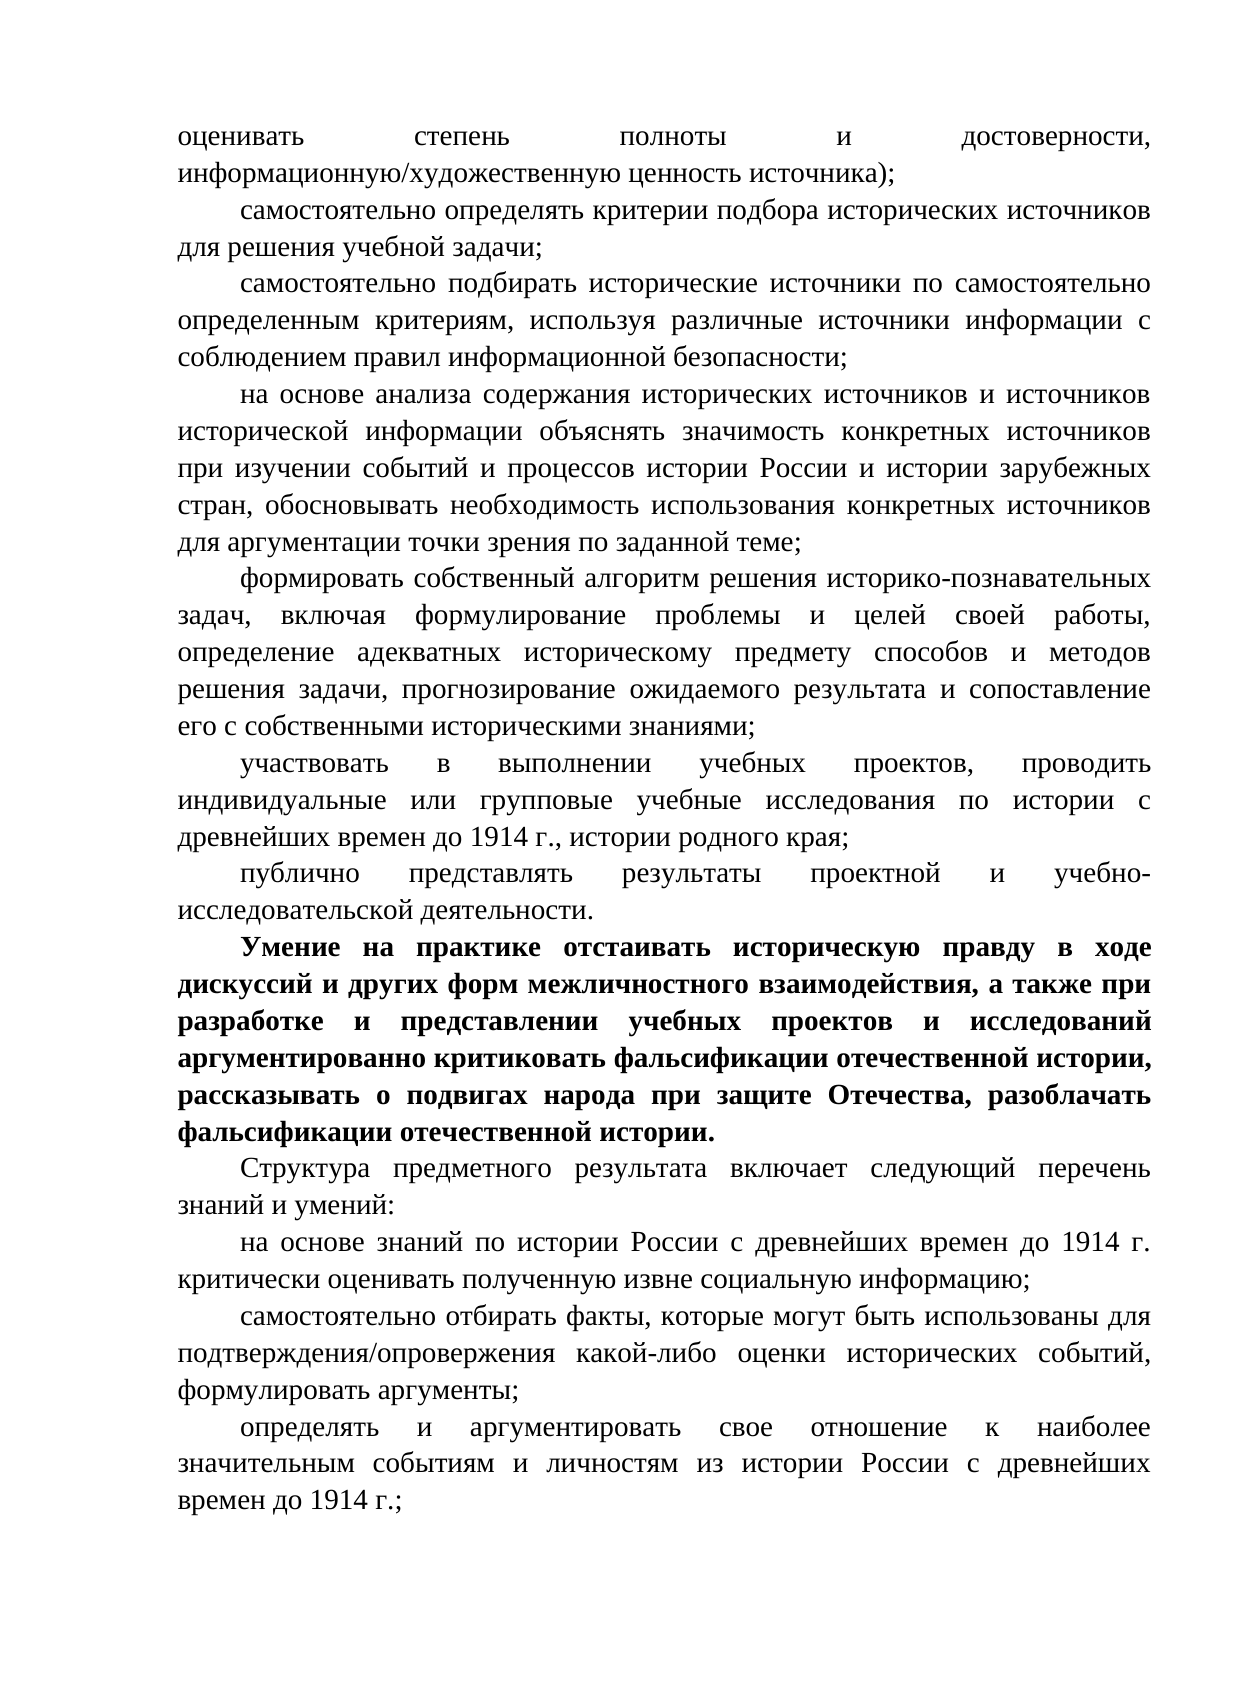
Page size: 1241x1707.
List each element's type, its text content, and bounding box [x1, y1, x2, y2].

text на основе анализа содержания исторических источников и источников исторической информации объяснять значимость конкретных источников при изучении событий и процессов истории России и истории зарубежных стран, обосновывать необходимость использования конкретных источников для аргументации точки зрения по заданной теме; [177, 376, 1152, 557]
text самостоятельно определять критерии подбора исторических источников для решения учебной задачи; [177, 192, 1152, 262]
text публично представлять результаты проектной и учебно-исследовательской деятельности. [177, 856, 1152, 926]
text самостоятельно отбирать факты, которые могут быть использованы для подтверждения/опровержения какой-либо оценки исторических событий, формулировать аргументы; [177, 1298, 1152, 1405]
text Структура предметного результата включает следующий перечень знаний и умений: [177, 1151, 1152, 1221]
text определять и аргументировать свое отношение к наиболее значительным событиям и личностям из истории России с древнейших времен до 1914 г.; [177, 1409, 1152, 1516]
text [177, 118, 1152, 188]
text участвовать в выполнении учебных проектов, проводить индивидуальные или групповые учебные исследования по истории с древнейших времен до 1914 г., истории родного края; [177, 745, 1152, 852]
text на основе знаний по истории России с древнейших времен до 1914 г. критически оценивать полученную извне социальную информацию; [177, 1224, 1152, 1295]
text самостоятельно подбирать исторические источники по самостоятельно определенным критериям, используя различные источники информации с соблюдением правил информационной безопасности; [177, 266, 1152, 373]
text формировать собственный алгоритм решения историко-познавательных задач, включая формулирование проблемы и целей своей работы, определение адекватных историческому предмету способов и методов решения задачи, прогнозирование ожидаемого результата и сопоставление его с собственными историческими знаниями; [177, 561, 1152, 742]
text Умение на практике отстаивать историческую правду в ходе дискуссий и других форм межличностного взаимодействия, а также при разработке и представлении учебных проектов и исследований аргументированно критиковать фальсификации отечественной истории, рассказывать о подвигах народа при защите Отечества, разоблачать фальсификации отечественной истории. [177, 929, 1152, 1147]
